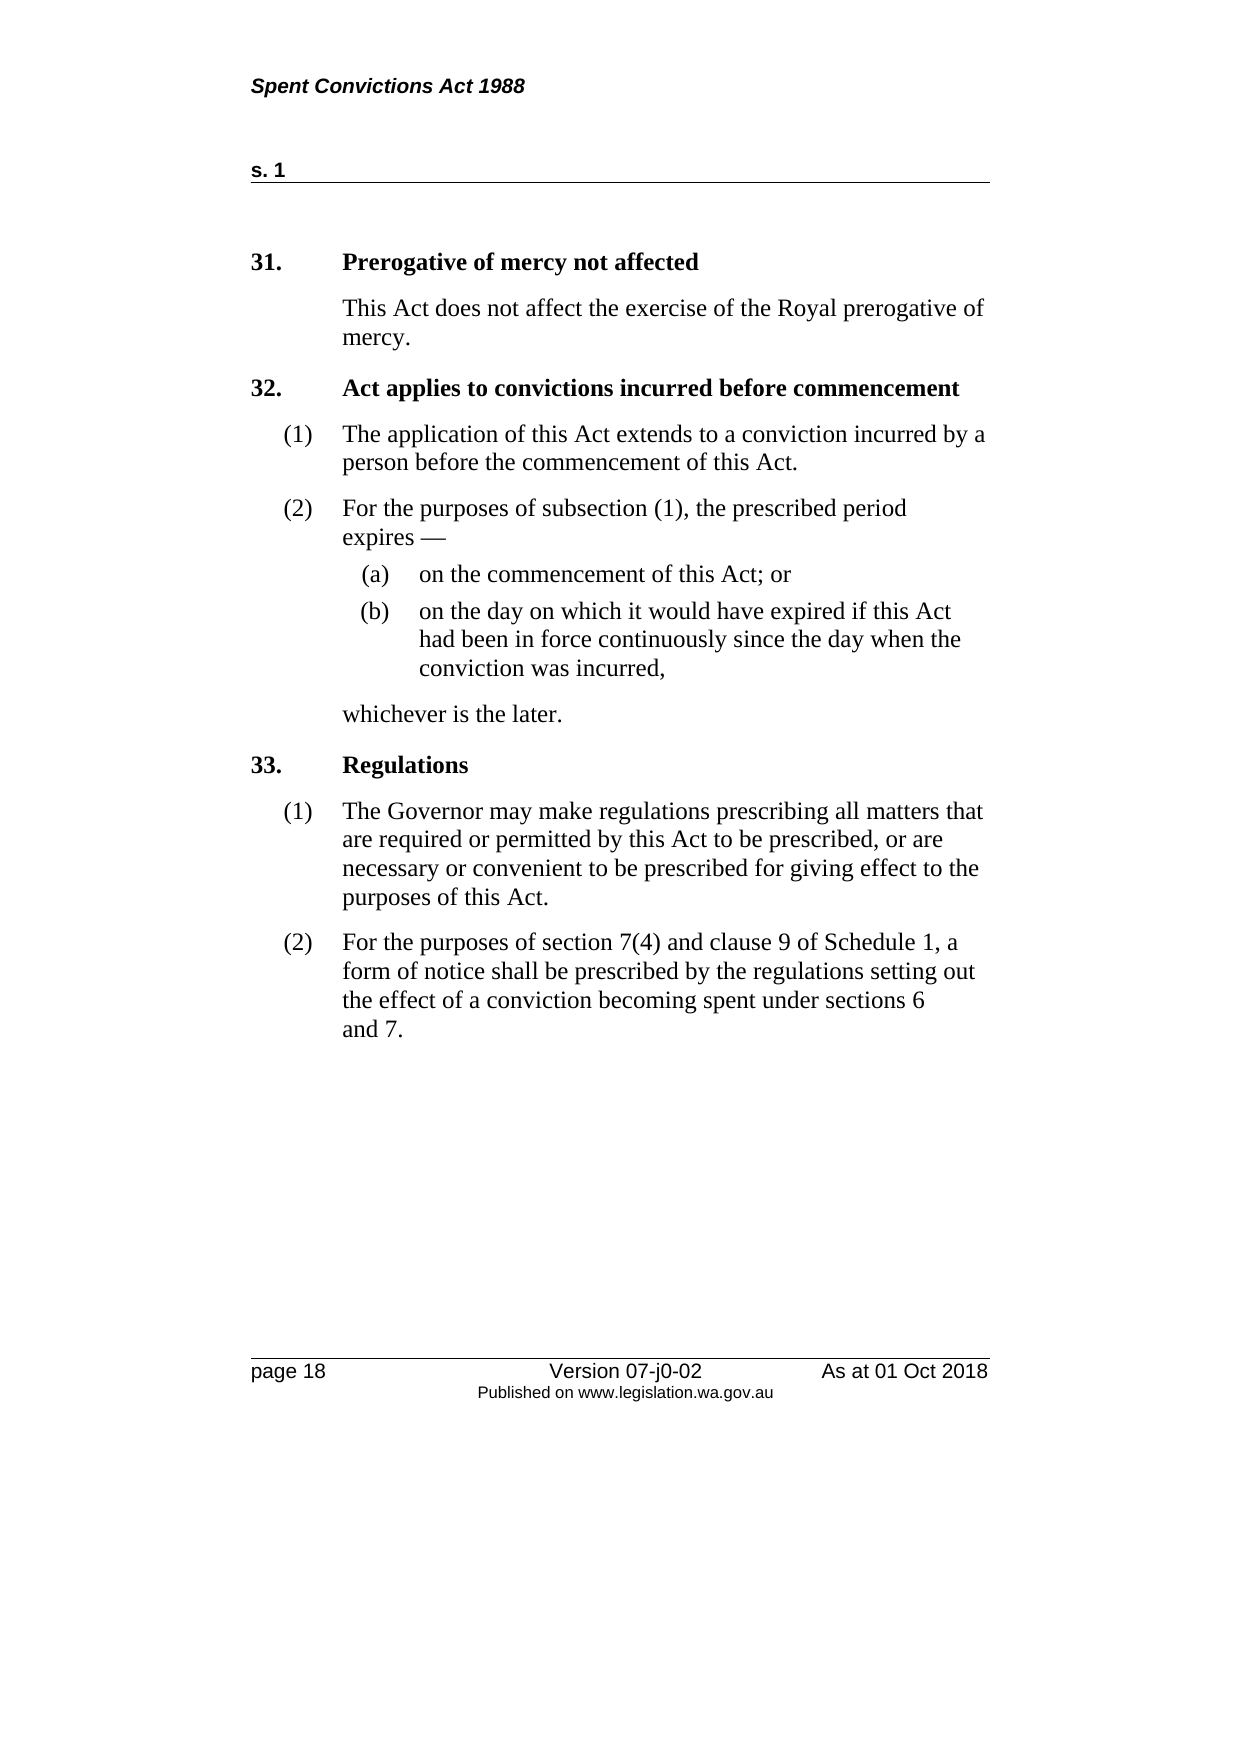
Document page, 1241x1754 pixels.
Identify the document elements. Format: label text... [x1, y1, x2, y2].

text (2) For the purposes of section 7(4) and clause 9 of Schedule 1, a form of notice shall be prescribed by the regulations setting out the effect of a conviction becoming spent under sections 6 and 7. [251, 927, 990, 1042]
text (b) on the day on which it would have expired if this Act had been in force continuously since the day when the conviction was incurred, [251, 596, 990, 682]
text This Act does not affect the exercise of the Royal prerogative of mercy. [251, 293, 990, 350]
text (1) The application of this Act extends to a conviction incurred by a person before the commencement of this Act. [251, 419, 990, 476]
text (1) The Governor may make regulations prescribing all matters that are required or permitted by this Act to be prescribed, or are necessary or convenient to be prescribed for giving effect to the purposes of this Act. [251, 796, 990, 911]
subtitle 31. Prerogative of mercy not affected [251, 247, 990, 276]
text (2) For the purposes of subsection (1), the prescribed period expires — [251, 493, 990, 550]
subtitle 33. Regulations [251, 750, 990, 779]
text whichever is the later. [251, 699, 990, 727]
subtitle 32. Act applies to convictions incurred before commencement [251, 373, 990, 402]
text (a) on the commencement of this Act; or [251, 559, 990, 587]
